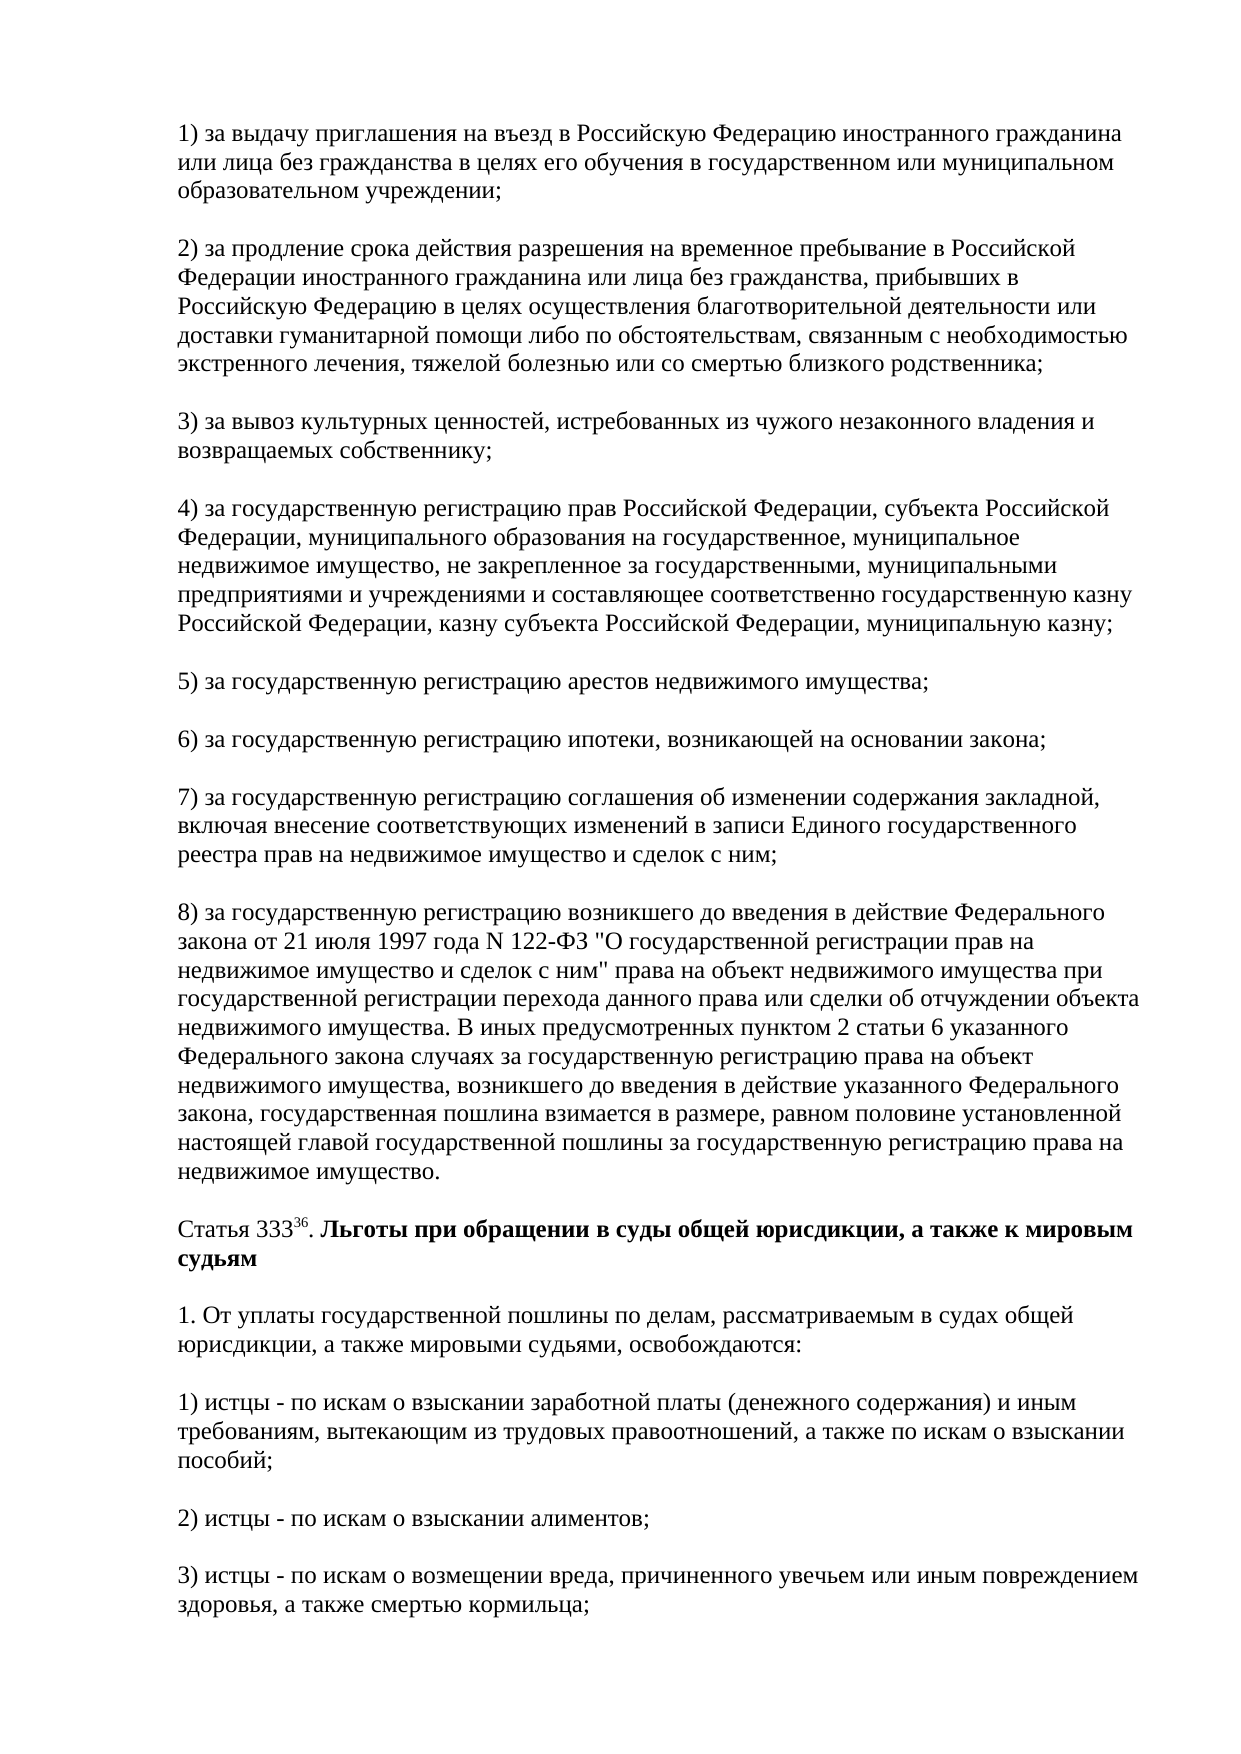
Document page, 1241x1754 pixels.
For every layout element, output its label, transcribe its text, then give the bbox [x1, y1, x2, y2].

text 8) за государственную регистрацию возникшего до введения в действие Федерального закона от 21 июля 1997 года N 122-ФЗ "О государственной регистрации прав на недвижимое имущество и сделок с ним" права на объект недвижимого имущества при государственной регистрации перехода данного права или сделки об отчуждении объекта недвижимого имущества. В иных предусмотренных пунктом 2 статьи 6 указанного Федерального закона случаях за государственную регистрацию права на объект недвижимого имущества, возникшего до введения в действие указанного Федерального закона, государственная пошлина взимается в размере, равном половине установленной настоящей главой государственной пошлины за государственную регистрацию права на недвижимое имущество. [177, 897, 1152, 1185]
text Статья 33336. Льготы при обращении в суды общей юрисдикции, а также к мировым судьям [177, 1214, 1152, 1271]
text 2) за продление срока действия разрешения на временное пребывание в Российской Федерации иностранного гражданина или лица без гражданства, прибывших в Российскую Федерацию в целях осуществления благотворительной деятельности или доставки гуманитарной помощи либо по обстоятельствам, связанным с необходимостью экстренного лечения, тяжелой болезнью или со смертью близкого родственника; [177, 233, 1152, 377]
text 1. От уплаты государственной пошлины по делам, рассматриваемым в судах общей юрисдикции, а также мировыми судьями, освобождаются: [177, 1301, 1152, 1358]
text 2) истцы - по искам о взыскании алиментов; [177, 1503, 1152, 1531]
text 1) истцы - по искам о взыскании заработной платы (денежного содержания) и иным требованиям, вытекающим из трудовых правоотношений, а также по искам о взыскании пособий; [177, 1387, 1152, 1473]
text 1) за выдачу приглашения на въезд в Российскую Федерацию иностранного гражданина или лица без гражданства в целях его обучения в государственном или муниципальном образовательном учреждении; [177, 118, 1152, 204]
text 6) за государственную регистрацию ипотеки, возникающей на основании закона; [177, 724, 1152, 753]
text 3) за вывоз культурных ценностей, истребованных из чужого незаконного владения и возвращаемых собственнику; [177, 406, 1152, 464]
text 3) истцы - по искам о возмещении вреда, причиненного увечьем или иным повреждением здоровья, а также смертью кормильца; [177, 1561, 1152, 1618]
text 7) за государственную регистрацию соглашения об изменении содержания закладной, включая внесение соответствующих изменений в записи Единого государственного реестра прав на недвижимое имущество и сделок с ним; [177, 782, 1152, 868]
text 5) за государственную регистрацию арестов недвижимого имущества; [177, 666, 1152, 695]
text 4) за государственную регистрацию прав Российской Федерации, субъекта Российской Федерации, муниципального образования на государственное, муниципальное недвижимое имущество, не закрепленное за государственными, муниципальными предприятиями и учреждениями и составляющее соответственно государственную казну Российской Федерации, казну субъекта Российской Федерации, муниципальную казну; [177, 493, 1152, 637]
